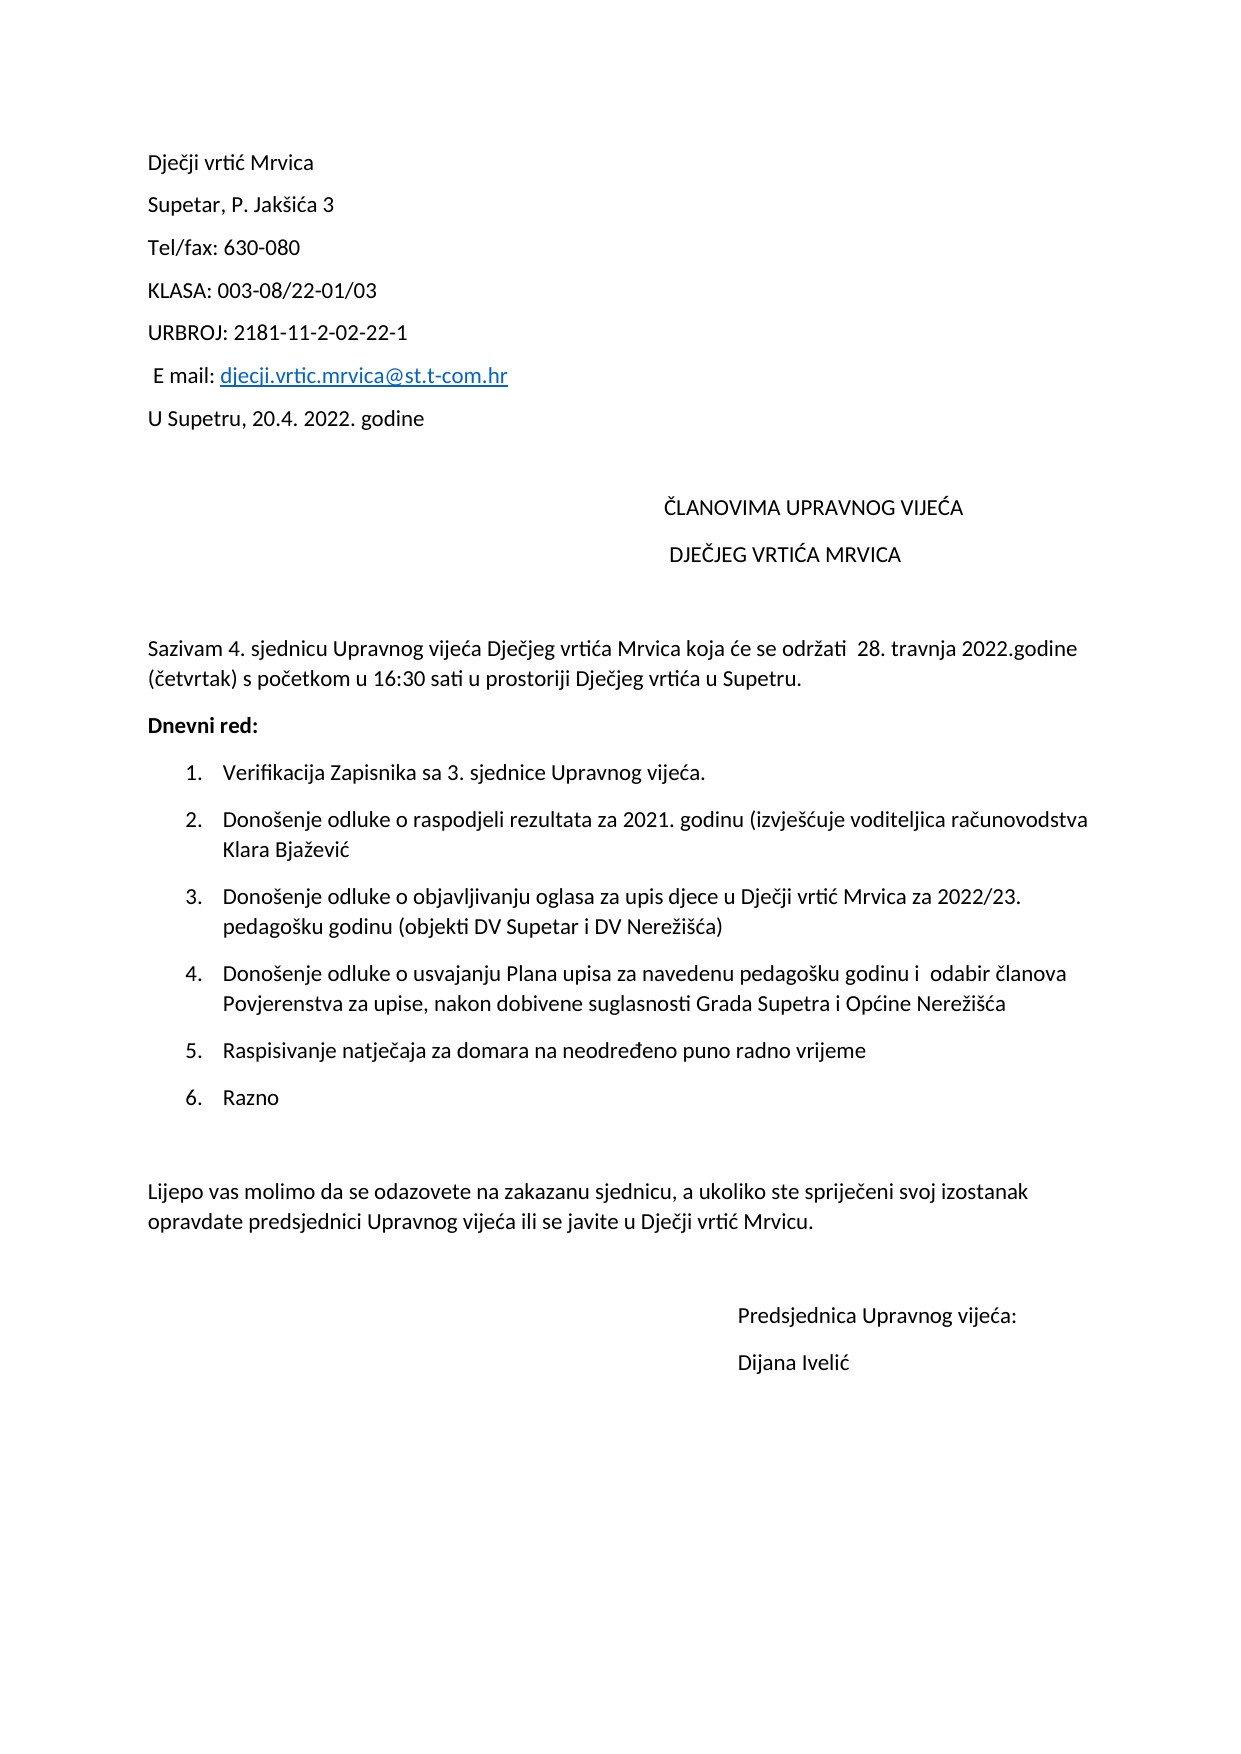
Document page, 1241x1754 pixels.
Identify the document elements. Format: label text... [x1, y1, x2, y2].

text DJEČJEG VRTIĆA MRVICA [148, 540, 1093, 568]
list Donošenje odluke o raspodjeli rezultata za 2021. godinu (izvješćuje voditeljica računovodstva Klara Bjažević [185, 805, 1093, 863]
text Tel/fax: 630-080 [148, 233, 1093, 261]
text KLASA: 003-08/22-01/03 [148, 276, 1093, 304]
list Raspisivanje natječaja za domara na neodređeno puno radno vrijeme [185, 1036, 1093, 1064]
text Lijepo vas molimo da se odazovete na zakazanu sjednicu, a ukoliko ste spriječeni svoj izostanak opravdate predsjednici Upravnog vijeća ili se javite u Dječji vrtić Mrvicu. [148, 1177, 1093, 1235]
text ČLANOVIMA UPRAVNOG VIJEĆA [148, 493, 1093, 521]
text URBROJ: 2181-11-2-02-22-1 [148, 318, 1093, 346]
list Razno [185, 1083, 1093, 1111]
list Donošenje odluke o usvajanju Plana upisa za navedenu pedagošku godinu i odabir članova Povjerenstva za upise, nakon dobivene suglasnosti Grada Supetra i Općine Nerežišća [185, 959, 1093, 1017]
text Dnevni red: [148, 711, 1093, 739]
text Predsjednica Upravnog vijeća: [148, 1301, 1093, 1329]
text Sazivam 4. sjednicu Upravnog vijeća Dječjeg vrtića Mrvica koja će se održati 28. travnja 2022.godine (četvrtak) s početkom u 16:30 sati u prostoriji Dječjeg vrtića u Supetru. [148, 634, 1093, 692]
list Donošenje odluke o objavljivanju oglasa za upis djece u Dječji vrtić Mrvica za 2022/23. pedagošku godinu (objekti DV Supetar i DV Nerežišća) [185, 882, 1093, 940]
text E mail: djecji.vrtic.mrvica@st.t-com.hr [148, 361, 1093, 389]
text Dječji vrtić Mrvica [148, 148, 1093, 176]
text Dijana Ivelić [148, 1348, 1093, 1376]
list Verifikacija Zapisnika sa 3. sjednice Upravnog vijeća. [185, 758, 1093, 786]
text Supetar, P. Jakšića 3 [148, 190, 1093, 218]
text U Supetru, 20.4. 2022. godine [148, 404, 1093, 432]
